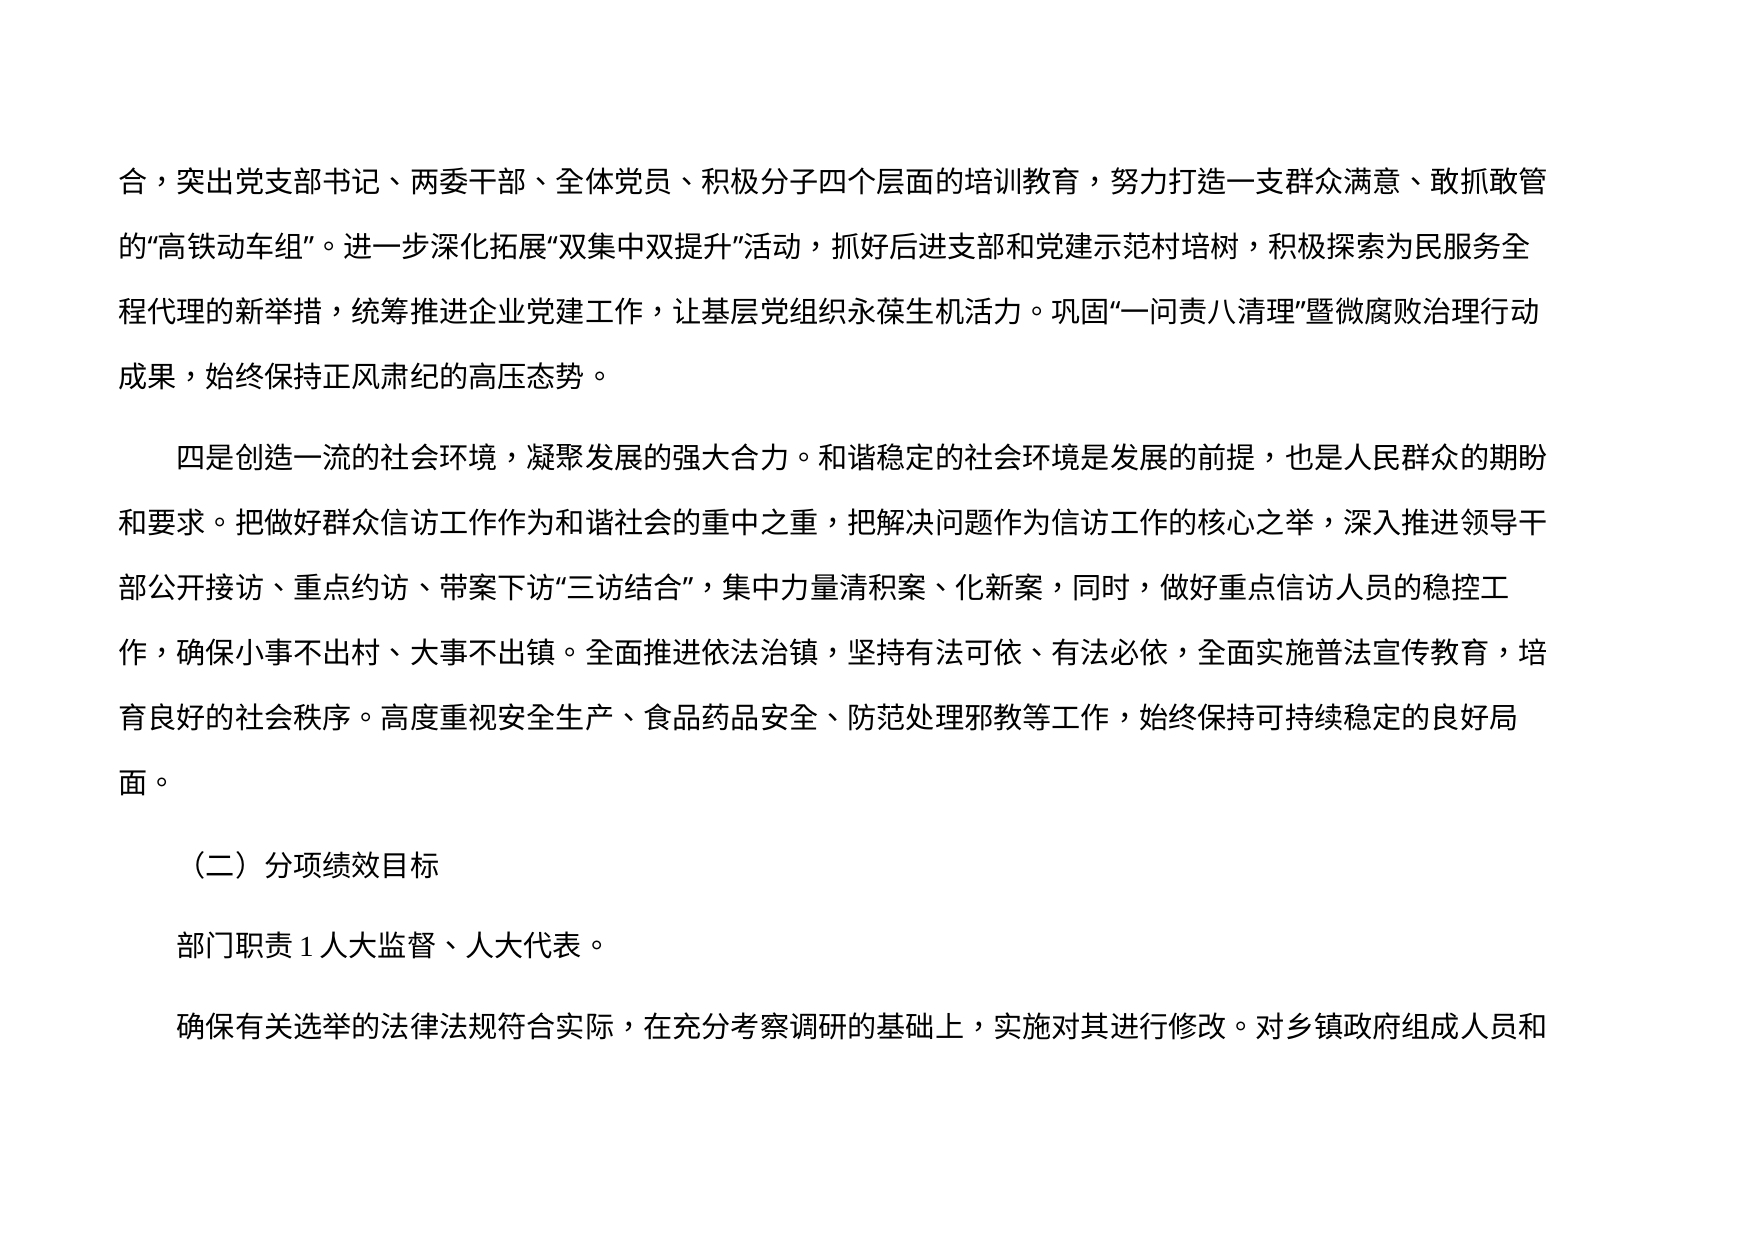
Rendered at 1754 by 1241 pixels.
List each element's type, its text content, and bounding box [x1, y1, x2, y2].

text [118, 994, 1547, 1059]
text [118, 149, 1547, 409]
text （二）分项绩效目标 [118, 831, 1547, 896]
text 四是创造一流的社会环境，凝聚发展的强大合力。和谐稳定的社会环境是发展的前提，也是人民群众的期盼和要求。把做好群众信访工作作为和谐社会的重中之重，把解决问题作为信访工作的核心之举，深入推进领导干部公开接访、重点约访、带案下访“三访结合”，集中力量清积案、化新案，同时，做好重点信访人员的稳控工作，确保小事不出村、大事不出镇。全面推进依法治镇，坚持有法可依、有法必依，全面实施普法宣传教育，培育良好的社会秩序。高度重视安全生产、食品药品安全、防范处理邪教等工作，始终保持可持续稳定的良好局面。 [118, 425, 1547, 815]
text 部门职责1人大监督、人大代表。 [118, 913, 1547, 978]
